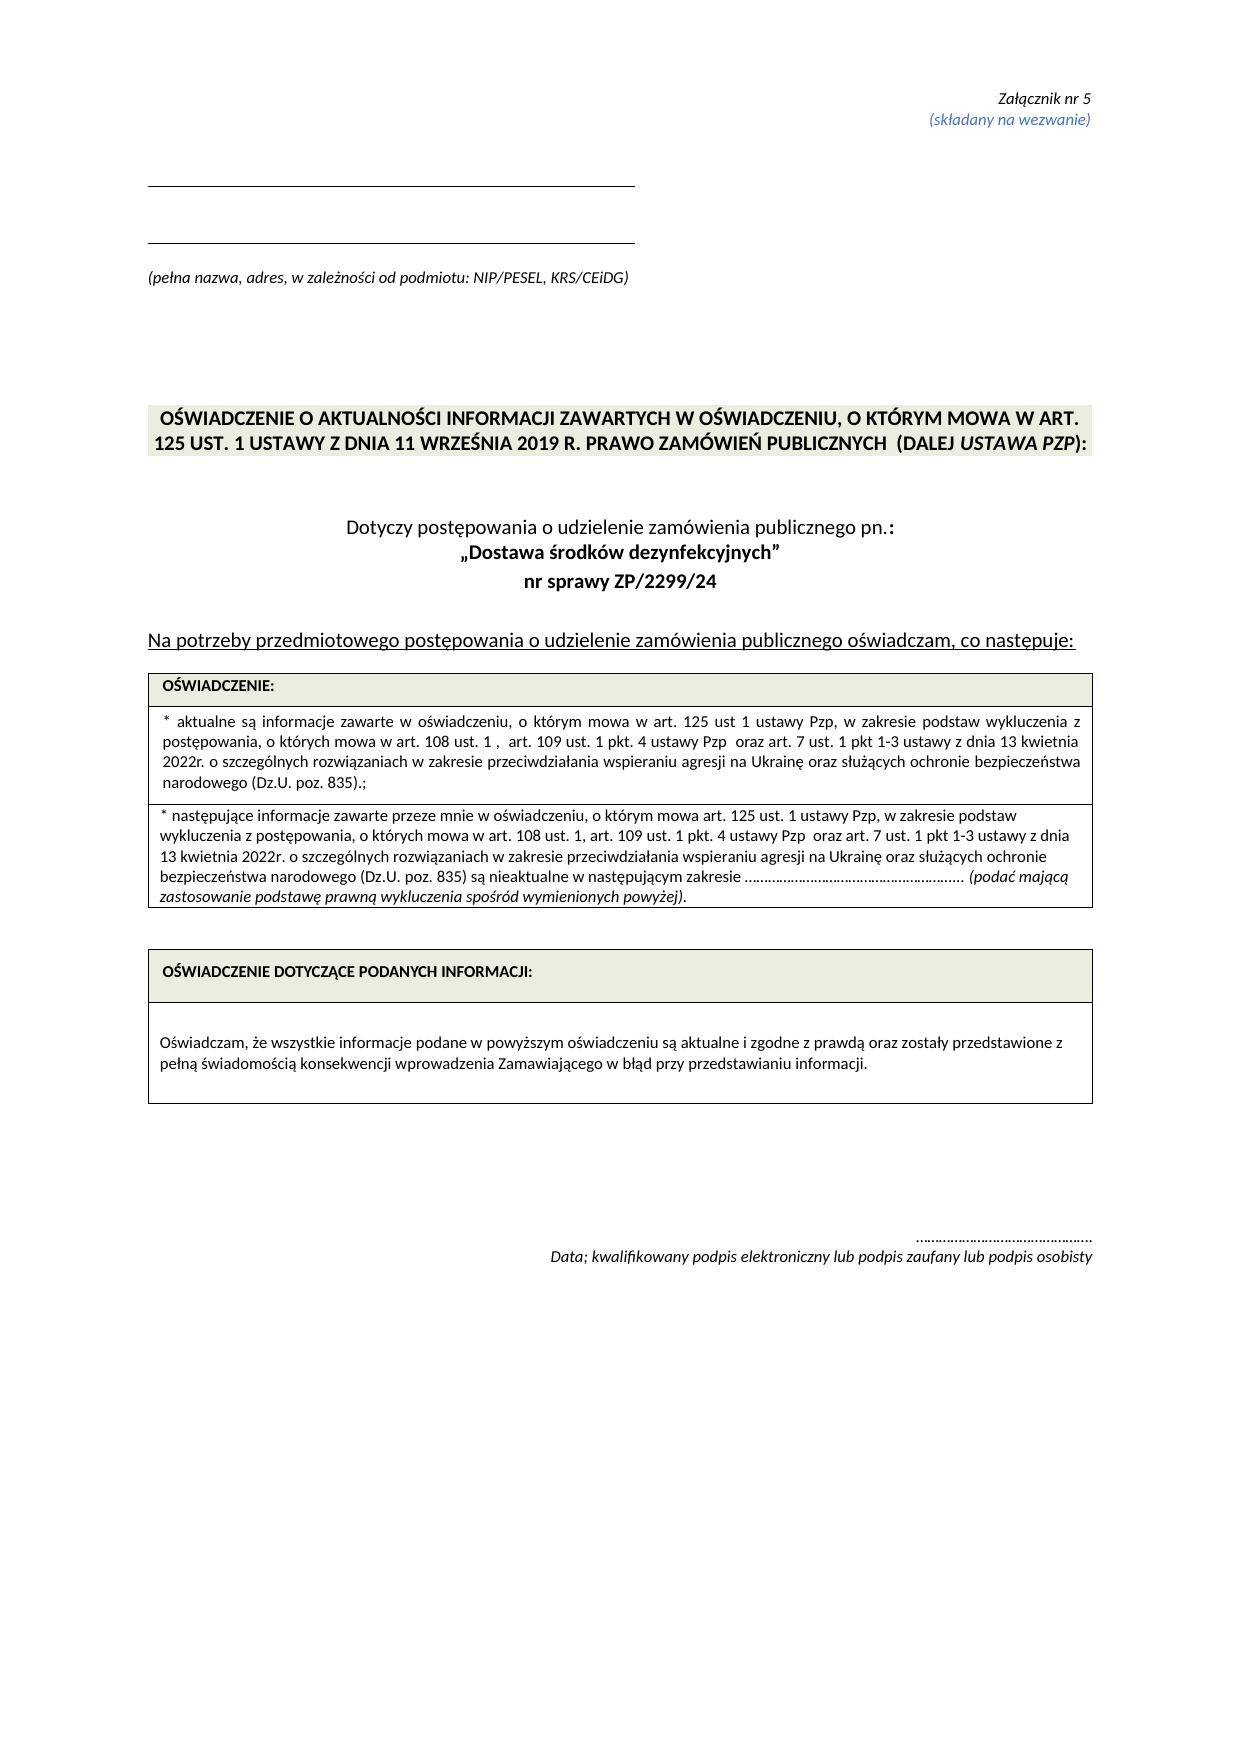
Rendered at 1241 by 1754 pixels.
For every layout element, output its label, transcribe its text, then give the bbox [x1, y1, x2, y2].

text Dotyczy postępowania o udzielenie zamówienia publicznego pn.: [148, 514, 1092, 539]
table_cell Oświadczam, że wszystkie informacje podane w powyższym oświadczeniu są aktualne i zgodne z prawdą oraz zostały przedstawione z pełną świadomością konsekwencji wprowadzenia Zamawiającego w błąd przy przedstawianiu informacji. [149, 1003, 1092, 1103]
text „Dostawa środków dezynfekcyjnych” [148, 539, 1092, 565]
table_cell * aktualne są informacje zawarte w oświadczeniu, o którym mowa w art. 125 ust 1 ustawy Pzp, w zakresie podstaw wykluczenia z postępowania, o których mowa w art. 108 ust. 1 , art. 109 ust. 1 pkt. 4 ustawy Pzp oraz art. 7 ust. 1 pkt 1-3 ustawy z dnia 13 kwietnia 2022r. o szczególnych rozwiązaniach w zakresie przeciwdziałania wspieraniu agresji na Ukrainę oraz służących ochronie bezpieczeństwa narodowego (Dz.U. poz. 835).; [149, 707, 1092, 804]
table_header OŚWIADCZENIE DOTYCZĄCE PODANYCH INFORMACJI: [149, 950, 1092, 1002]
text OŚWIADCZENIE o aktualności informacji zawartych w oświadczeniu, o którym mowa w art. 125 ust. 1 ustawy z dnia 11 września 2019 r. Prawo zamówień publicznych (dalej Ustawa PZP): [148, 405, 1092, 456]
text (pełna nazwa, adres, w zależności od podmiotu: NIP/PESEL, KRS/CEiDG) [148, 268, 1092, 288]
text Data; kwalifikowany podpis elektroniczny lub podpis zaufany lub podpis osobisty [148, 1247, 1092, 1267]
table_cell * następujące informacje zawarte przeze mnie w oświadczeniu, o którym mowa art. 125 ust. 1 ustawy Pzp, w zakresie podstaw wykluczenia z postępowania, o których mowa w art. 108 ust. 1, art. 109 ust. 1 pkt. 4 ustawy Pzp oraz art. 7 ust. 1 pkt 1-3 ustawy z dnia 13 kwietnia 2022r. o szczególnych rozwiązaniach w zakresie przeciwdziałania wspieraniu agresji na Ukrainę oraz służących ochronie bezpieczeństwa narodowego (Dz.U. poz. 835) są nieaktualne w następującym zakresie ………………………………………………... (podać mającą zastosowanie podstawę prawną wykluczenia spośród wymienionych powyżej). [149, 805, 1092, 907]
text nr sprawy ZP/2299/24 [148, 568, 1092, 594]
text Załącznik nr 5 [148, 89, 1092, 109]
table_header OŚWIADCZENIE: [149, 674, 1092, 706]
text Na potrzeby przedmiotowego postępowania o udzielenie zamówienia publicznego oświadczam, co następuje: [148, 627, 1092, 652]
text ………………………………………. [148, 1226, 1092, 1247]
text (składany na wezwanie) [148, 109, 1092, 129]
